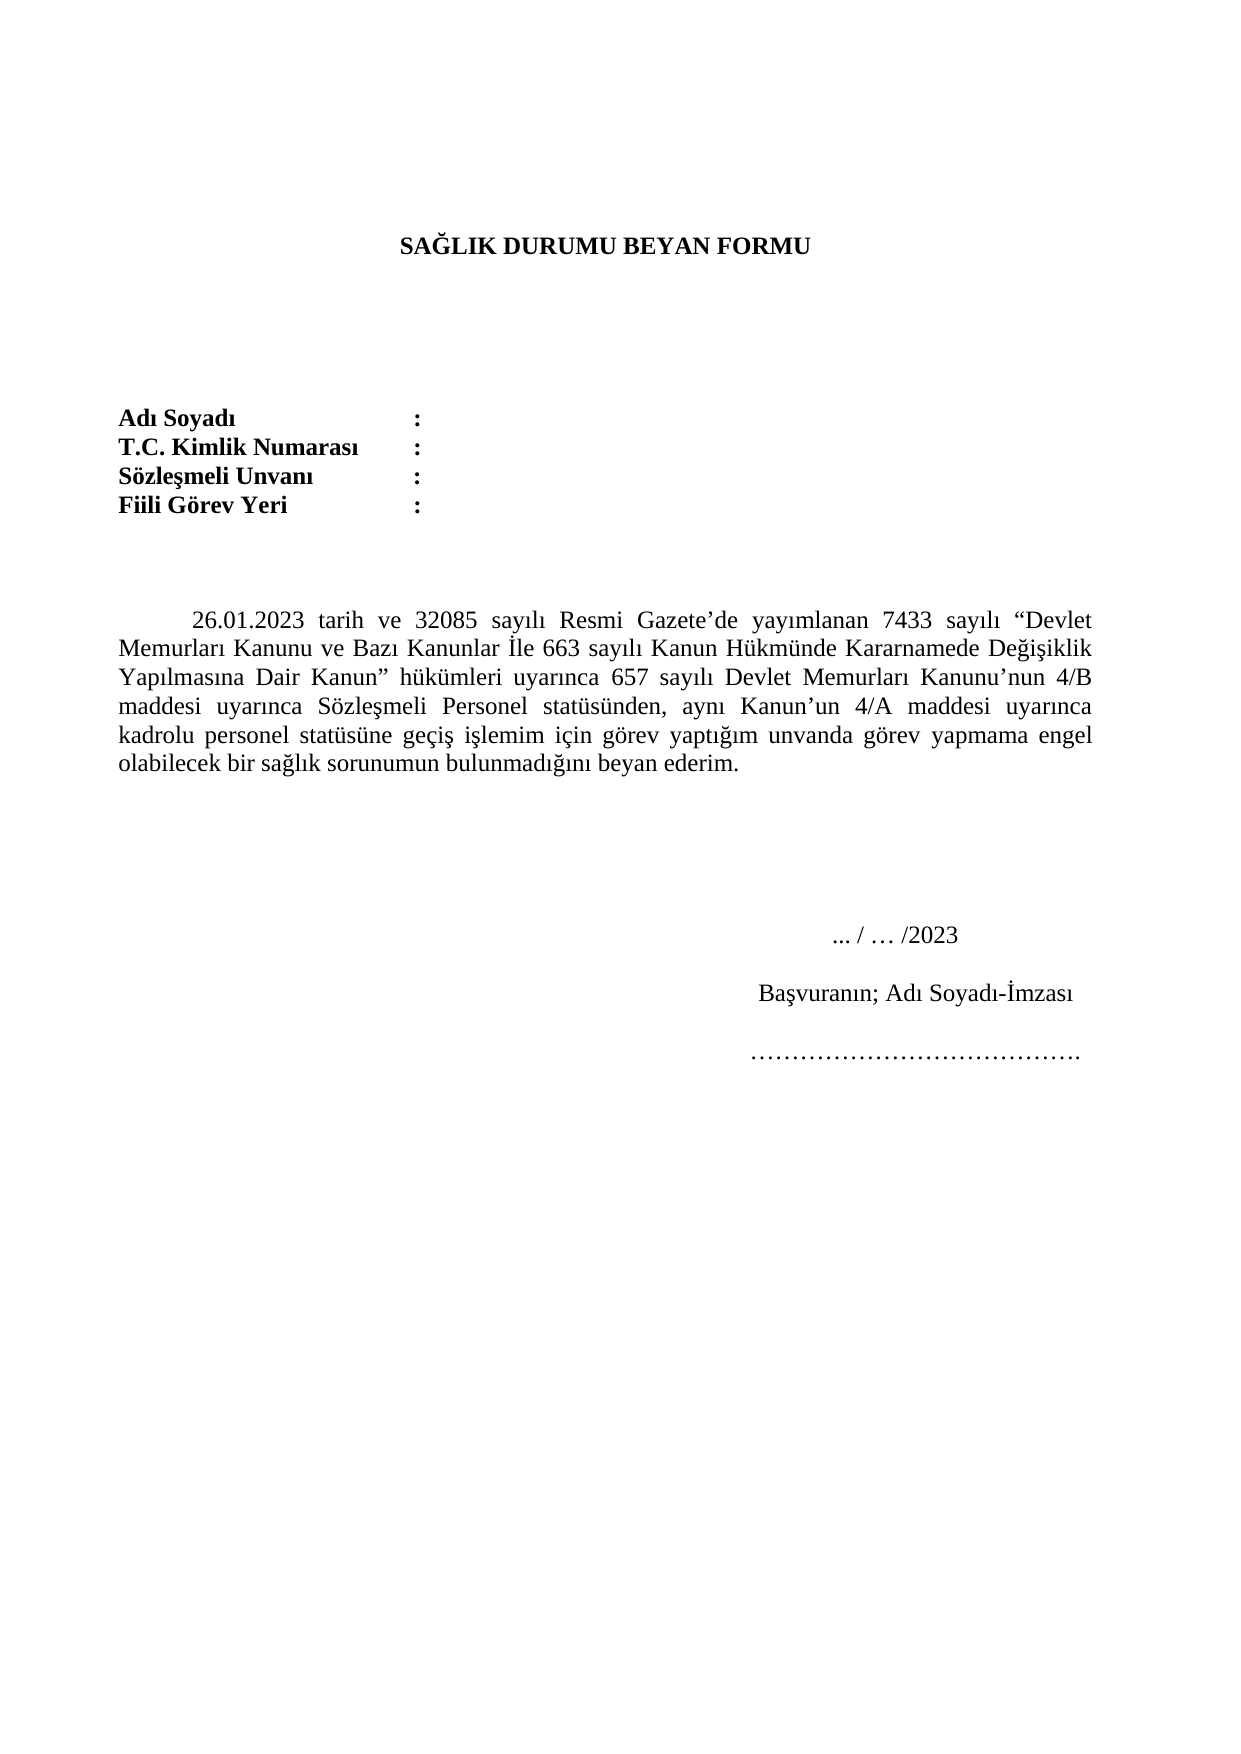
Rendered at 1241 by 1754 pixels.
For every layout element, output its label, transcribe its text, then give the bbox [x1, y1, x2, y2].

text Fiili Görev Yeri : [118, 490, 1093, 518]
text SAĞLIK DURUMU BEYAN FORMU [118, 231, 1093, 260]
text Başvuranın; Adı Soyadı-İmzası [118, 978, 1093, 1007]
text 26.01.2023 tarih ve 32085 sayılı Resmi Gazete’de yayımlanan 7433 sayılı “Devlet Memurları Kanunu ve Bazı Kanunlar İle 663 sayılı Kanun Hükmünde Kararnamede Değişiklik Yapılmasına Dair Kanun” hükümleri uyarınca 657 sayılı Devlet Memurları Kanunu’nun 4/B maddesi uyarınca Sözleşmeli Personel statüsünden, aynı Kanun’un 4/A maddesi uyarınca kadrolu personel statüsüne geçiş işlemim için görev yaptığım unvanda görev yapmama engel olabilecek bir sağlık sorunumun bulunmadığını beyan ederim. [118, 605, 1093, 691]
text ... / … /2023 [118, 920, 1093, 949]
text Sözleşmeli Unvanı : [118, 461, 1093, 490]
text T.C. Kimlik Numarası : [118, 432, 1093, 461]
text 26.01.2023 tarih ve 32085 sayılı Resmi Gazete’de yayımlanan 7433 sayılı “Devlet Memurları Kanunu ve Bazı Kanunlar İle 663 sayılı Kanun Hükmünde Kararnamede Değişiklik Yapılmasına Dair Kanun” hükümleri uyarınca 657 sayılı Devlet Memurları Kanunu’nun 4/B maddesi uyarınca Sözleşmeli Personel statüsünden, aynı Kanun’un 4/A maddesi uyarınca kadrolu personel statüsüne geçiş işlemim için görev yaptığım unvanda görev yapmama engel olabilecek bir sağlık sorunumun bulunmadığını beyan ederim. [118, 720, 1093, 777]
text …………………………………. [118, 1036, 1093, 1065]
text Adı Soyadı : [118, 403, 1093, 432]
